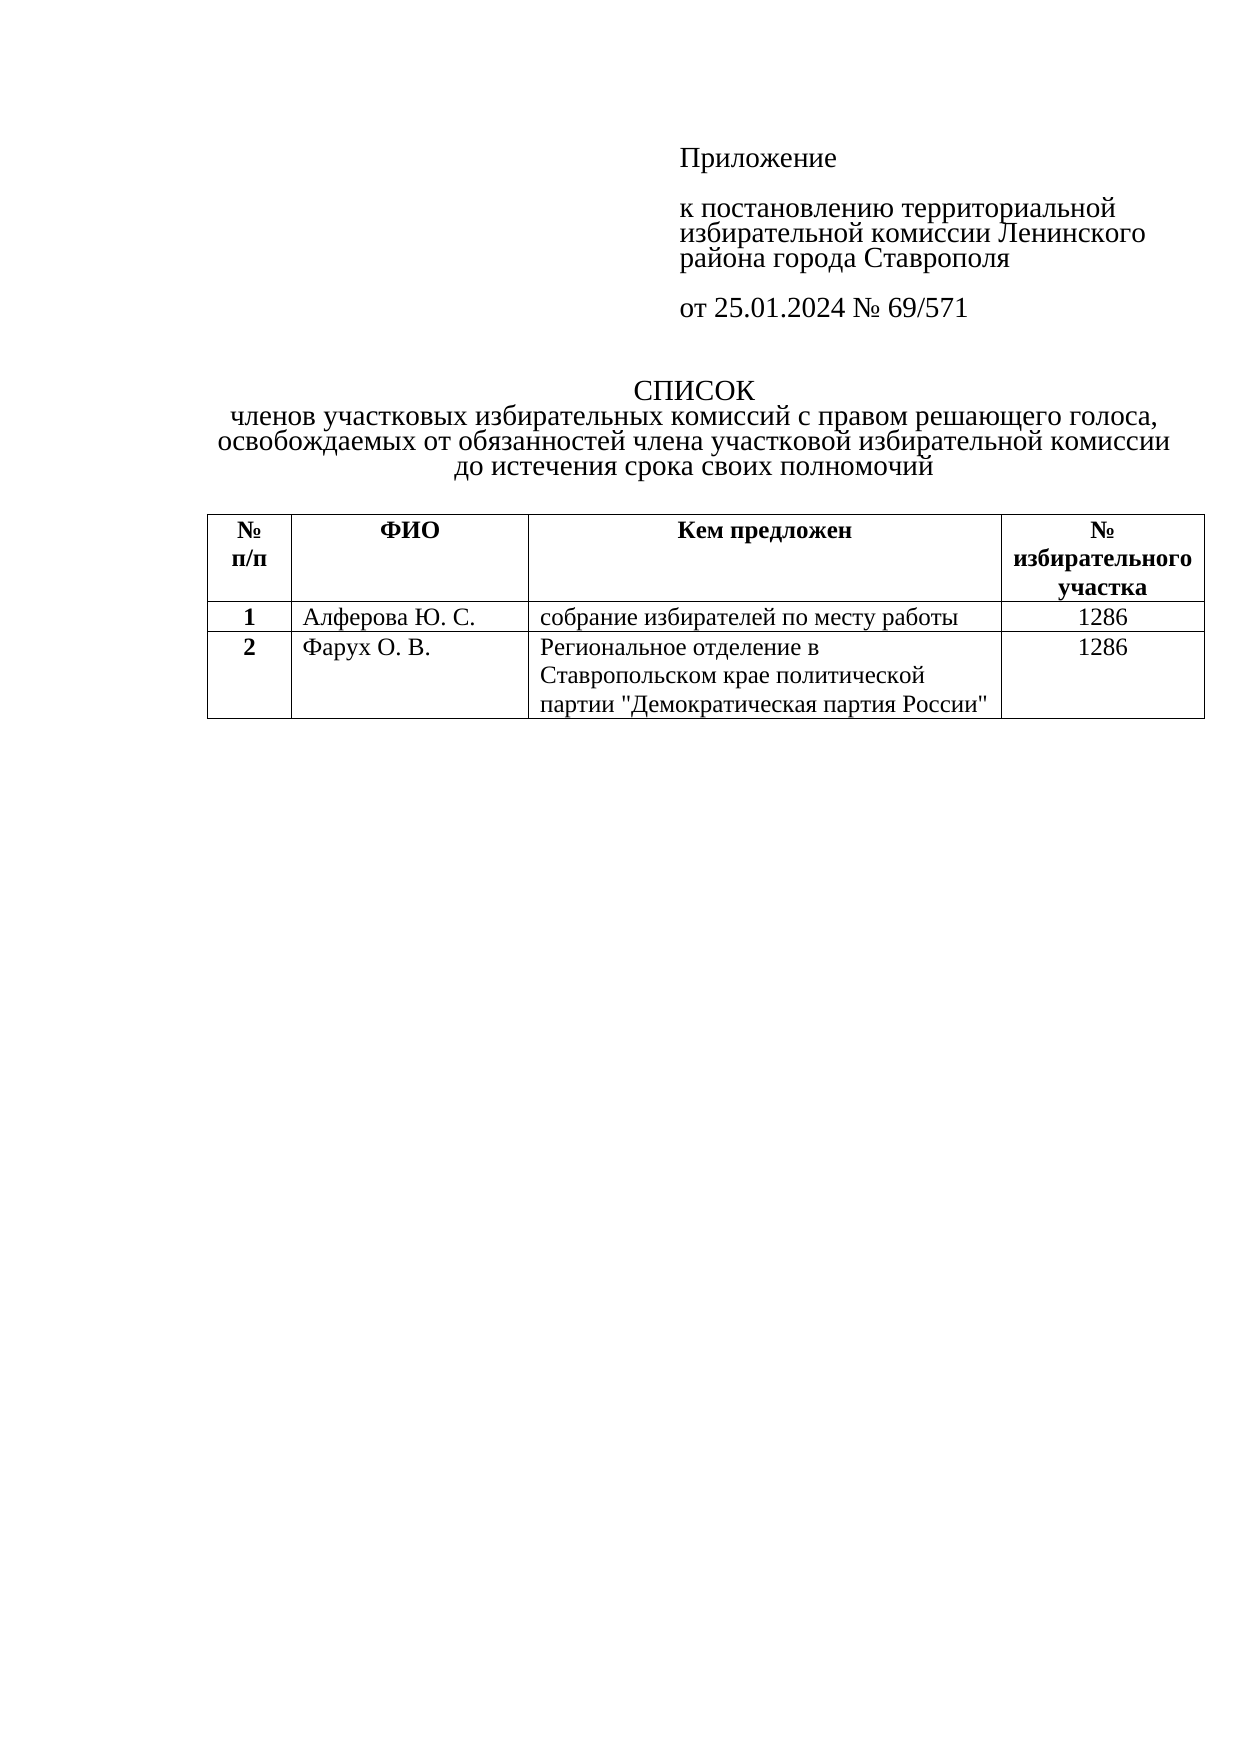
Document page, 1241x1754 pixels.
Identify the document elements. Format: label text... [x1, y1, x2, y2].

table_cell собрание избирателей по месту работы [529, 602, 1001, 631]
text к постановлению территориальной [679, 198, 1181, 223]
table_cell 1286 [1002, 632, 1204, 718]
text СПИСОК [207, 380, 1181, 405]
table_cell 1286 [1002, 602, 1204, 631]
table_cell 2 [208, 632, 291, 718]
text от 25.01.2024 № 69/571 [679, 298, 1181, 323]
text членов участковых избирательных комиссий с правом решающего голоса, освобождаемых от обязанностей члена участковой избирательной комиссии до истечения срока своих полномочий [207, 405, 1181, 480]
text района города Ставрополя [679, 248, 1181, 273]
table_header № избирательного участка [1002, 515, 1204, 601]
table_header ФИО [292, 515, 528, 601]
table_cell Алферова Ю. С. [292, 602, 528, 631]
table_header № п/п [208, 515, 291, 601]
table_cell Фарух О. В. [292, 632, 528, 718]
table_header Кем предложен [529, 515, 1001, 601]
table_cell Региональное отделение в Ставропольском крае политической партии "Демократическая партия России" [529, 632, 1001, 718]
text Приложение [679, 148, 1181, 173]
text избирательной комиссии Ленинского [679, 223, 1181, 248]
table_cell 1 [208, 602, 291, 631]
